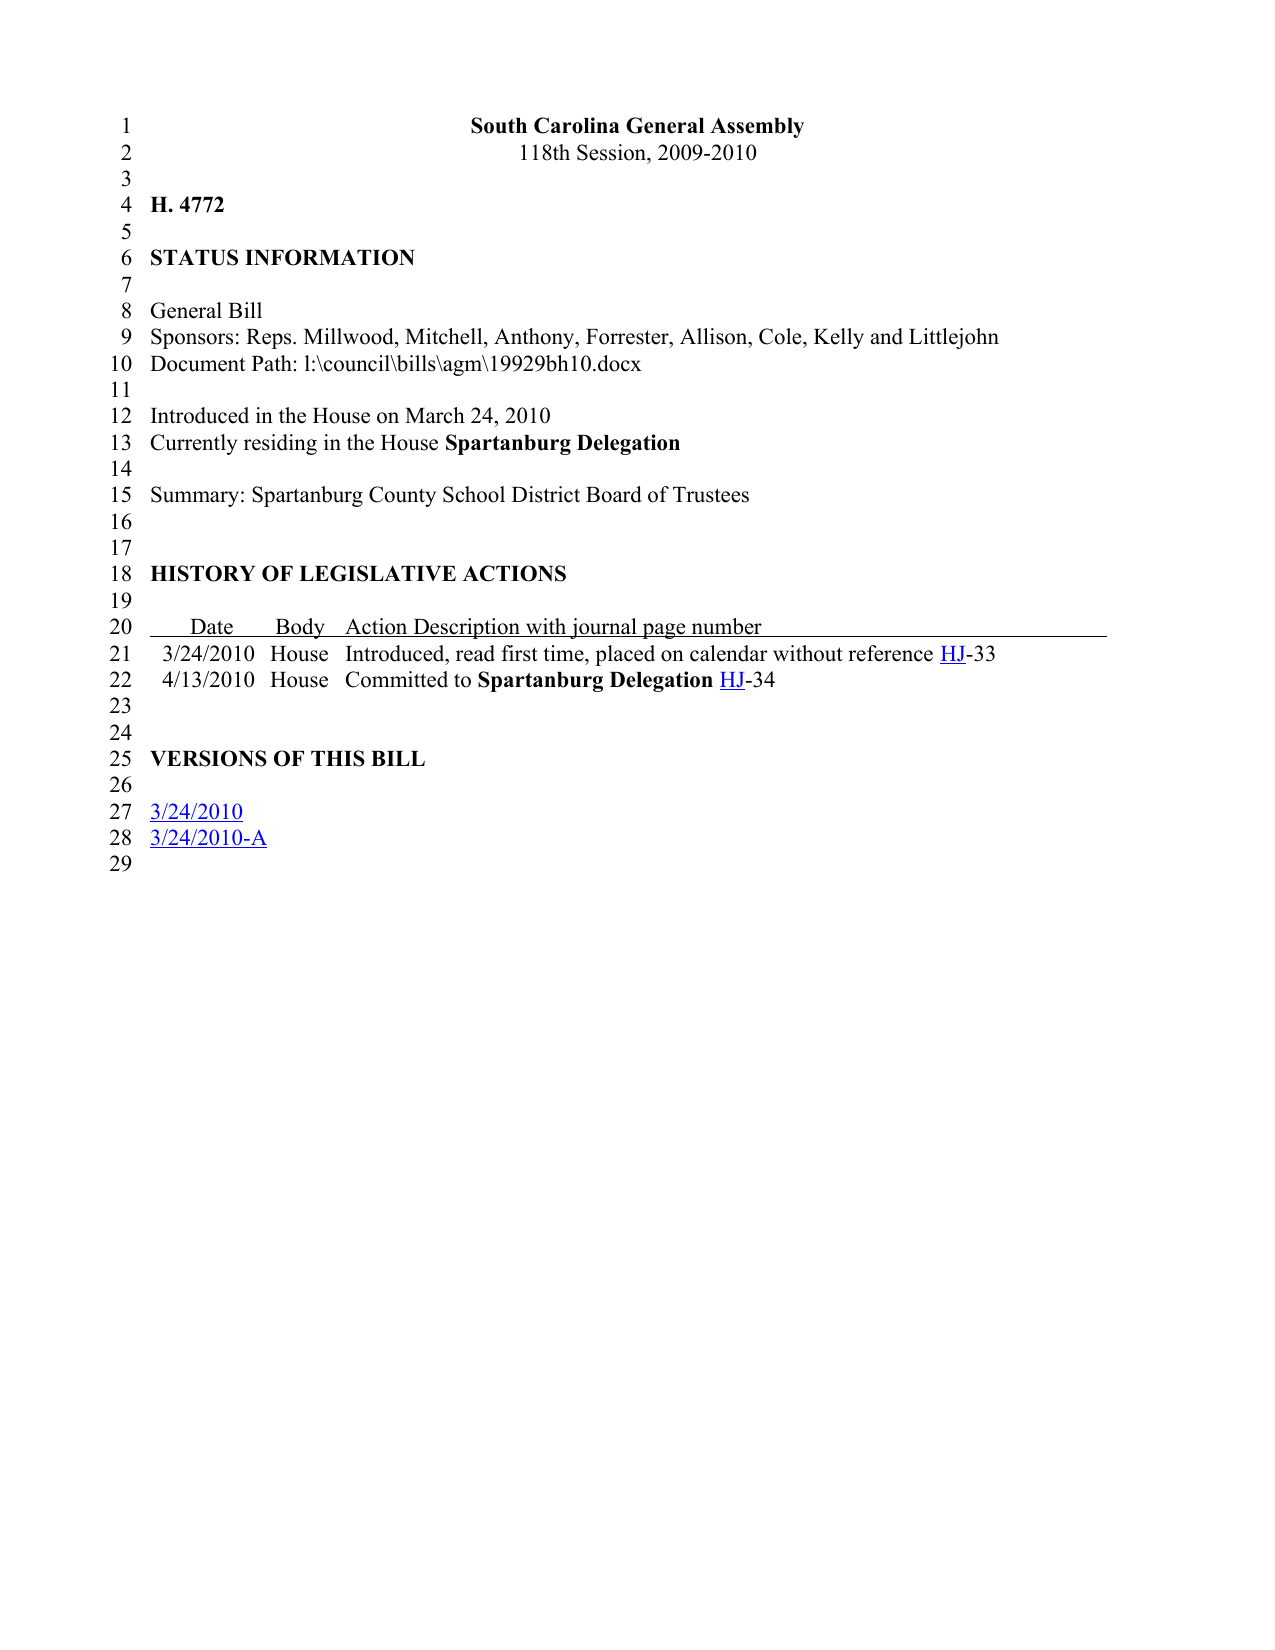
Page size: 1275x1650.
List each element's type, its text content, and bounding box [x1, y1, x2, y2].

text 3/24/2010-A [150, 824, 1125, 850]
text Document Path: l:\council\bills\agm\19929bh10.docx [150, 350, 1125, 376]
text H. 4772 [150, 192, 1125, 218]
text 3/24/2010 [150, 798, 1125, 824]
text 4/13/2010 House Committed to Spartanburg Delegation HJ-34 [150, 666, 1125, 692]
text 3/24/2010 House Introduced, read first time, placed on calendar without reference HJ-33 [150, 639, 1125, 666]
text Summary: Spartanburg County School District Board of Trustees [150, 481, 1125, 508]
text Sponsors: Reps. Millwood, Mitchell, Anthony, Forrester, Allison, Cole, Kelly and Littlejohn [150, 323, 1125, 350]
text Currently residing in the House Spartanburg Delegation [150, 429, 1125, 455]
text Introduced in the House on March 24, 2010 [150, 402, 1125, 429]
text VERSIONS OF THIS BILL [150, 745, 1125, 771]
text General Bill [150, 297, 1125, 323]
text HISTORY OF LEGISLATIVE ACTIONS [150, 561, 1125, 587]
text 118th Session, 2009-2010 [150, 139, 1125, 165]
text Date Body Action Description with journal page number [150, 613, 1125, 639]
text South Carolina General Assembly [150, 112, 1125, 139]
text STATUS INFORMATION [150, 244, 1125, 271]
